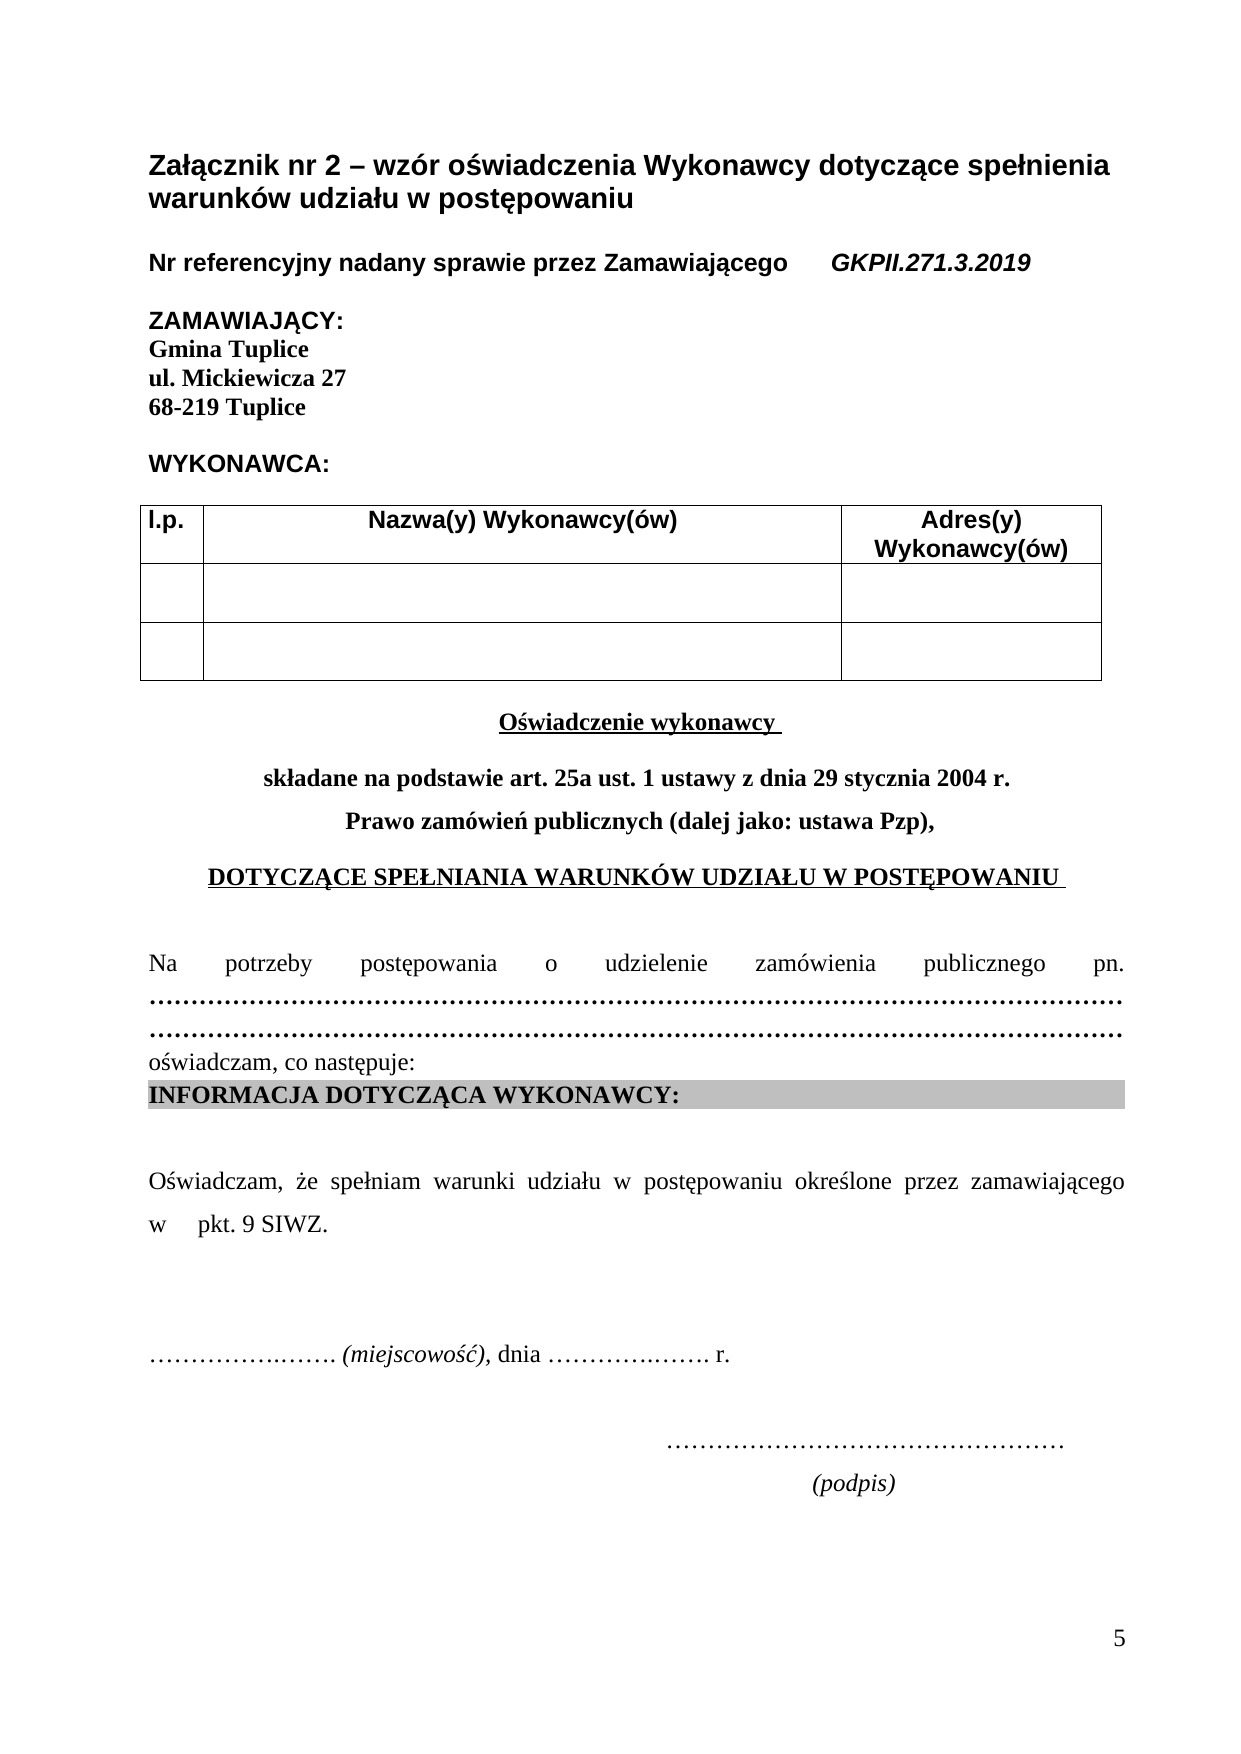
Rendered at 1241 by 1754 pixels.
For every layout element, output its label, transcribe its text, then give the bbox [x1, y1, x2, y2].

text ul. Mickiewicza 27 [148, 363, 1125, 392]
table_cell [842, 564, 1101, 622]
table_header Adres(y) Wykonawcy(ów) [842, 506, 1101, 563]
table_cell [204, 564, 841, 622]
text ………………………………………… [148, 1425, 1125, 1454]
table_header l.p. [141, 506, 203, 563]
text 68-219 Tuplice [148, 392, 1125, 421]
table_header Nr referencyjny nadany sprawie przez Zamawiającego [141, 248, 823, 277]
text Oświadczenie wykonawcy [148, 707, 1125, 736]
table_cell [141, 564, 203, 622]
text składane na podstawie art. 25a ust. 1 ustawy z dnia 29 stycznia 2004 r. [148, 763, 1125, 792]
text INFORMACJA DOTYCZĄCA WYKONAWCY: [148, 1080, 1125, 1109]
text Na potrzeby postępowania o udzielenie zamówienia publicznego pn. ……………………………………………………………………………………………………………………………………………………………………………………………………………… oświadczam, co następuje: [148, 948, 1125, 1076]
text (podpis) [738, 1468, 1125, 1497]
text Załącznik nr 2 – wzór oświadczenia Wykonawcy dotyczące spełnienia warunków udziału w postępowaniu [148, 147, 1125, 214]
table_header Nazwa(y) Wykonawcy(ów) [204, 506, 841, 563]
text DOTYCZĄCE SPEŁNIANIA WARUNKÓW UDZIAŁU W POSTĘPOWANIU [148, 862, 1125, 934]
table_header GKPII.271.3.2019 [823, 248, 1123, 277]
text Gmina Tuplice [148, 334, 1125, 363]
text WYKONAWCA: [148, 449, 1125, 478]
text Oświadczam, że spełniam warunki udziału w postępowaniu określone przez zamawiającego w pkt. 9 SIWZ. [148, 1166, 1125, 1238]
table_cell [204, 623, 841, 680]
text …………….……. (miejscowość), dnia ………….……. r. [148, 1339, 1125, 1368]
table_cell [842, 623, 1101, 680]
table_cell [141, 623, 203, 680]
text Prawo zamówień publicznych (dalej jako: ustawa Pzp), [148, 806, 1125, 835]
text ZAMAWIAJĄCY: [148, 306, 1125, 334]
